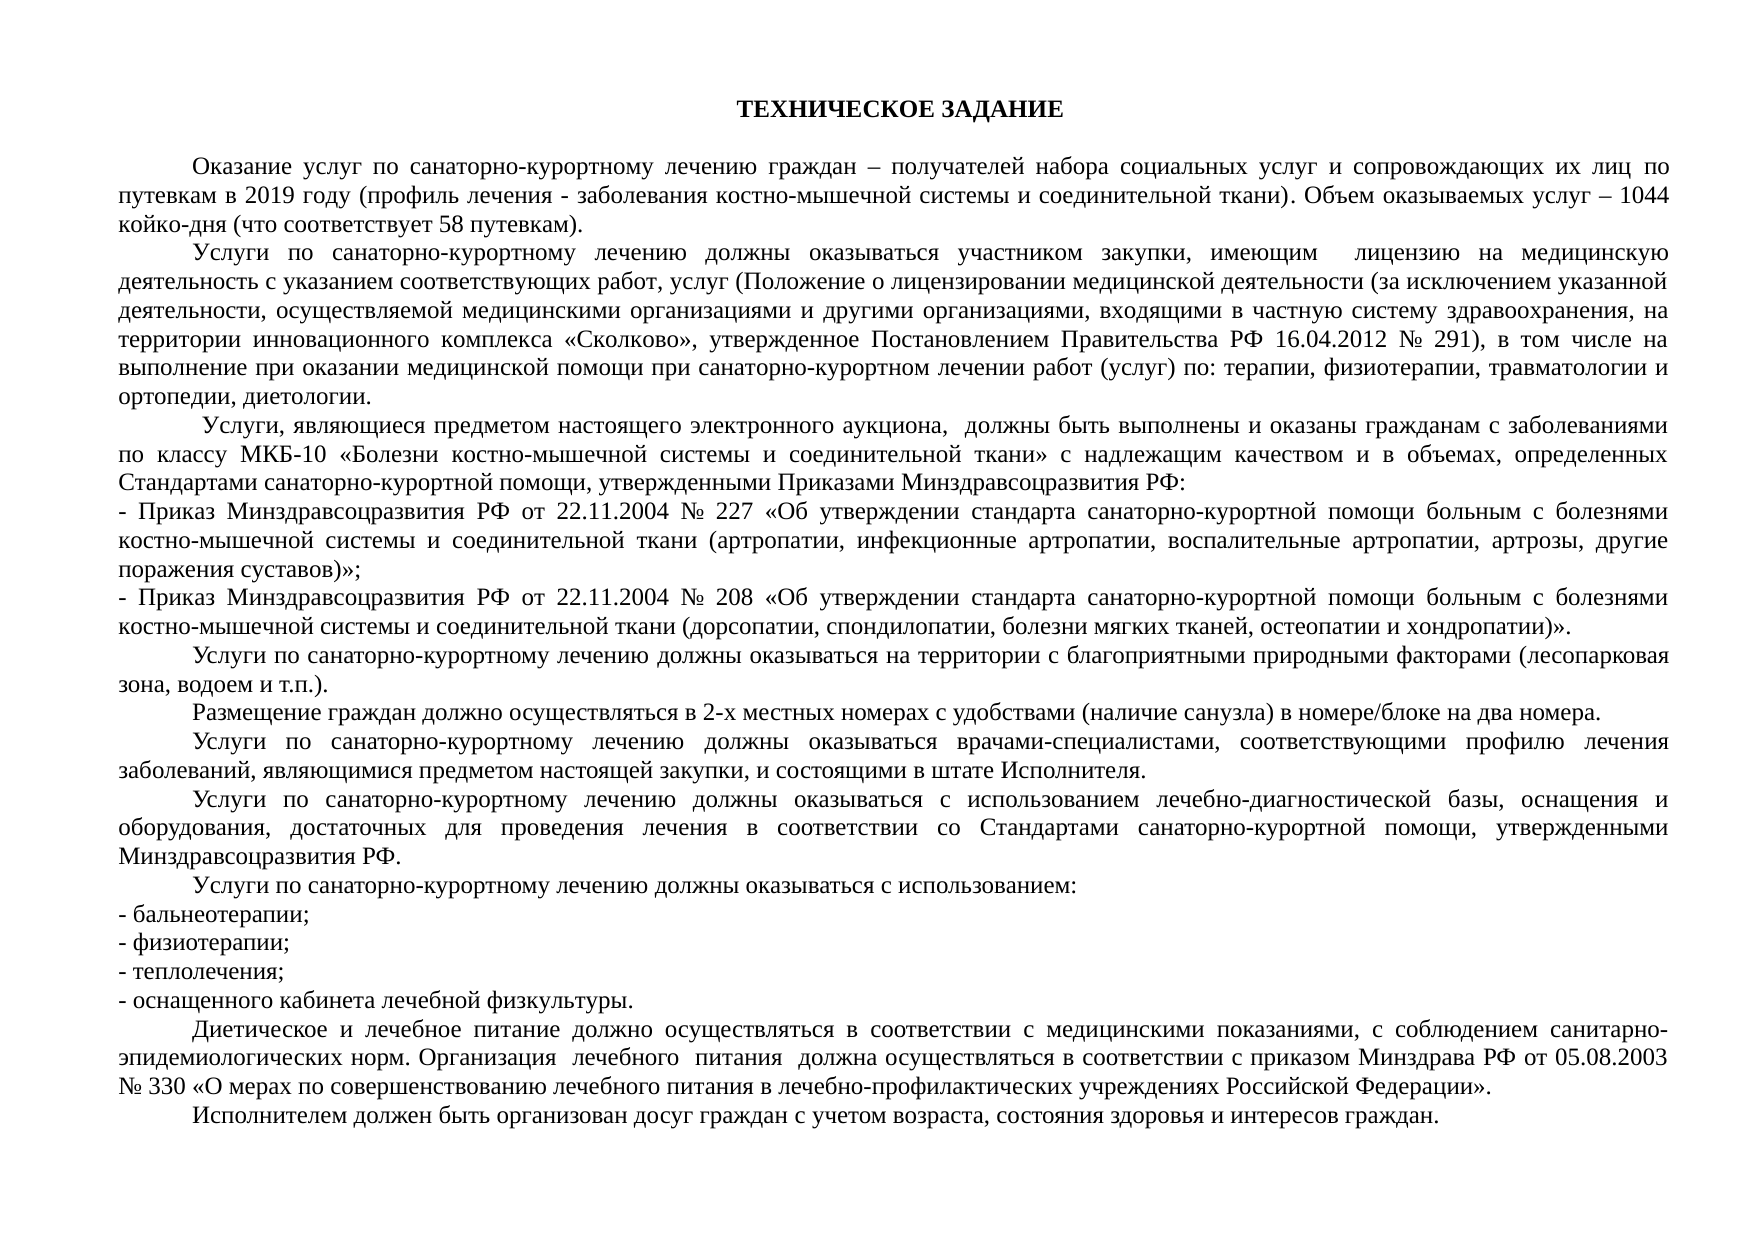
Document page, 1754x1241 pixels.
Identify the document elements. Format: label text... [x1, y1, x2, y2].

text Услуги по санаторно-курортному лечению должны оказываться на территории с благоприятными природными факторами (лесопарковая зона, водоем и т.п.). [118, 640, 1670, 697]
text - теплолечения; [118, 956, 1670, 985]
text - оснащенного кабинета лечебной физкультуры. [118, 985, 1670, 1014]
text - Приказ Минздравсоцразвития РФ от 22.11.2004 № 227 «Об утверждении стандарта санаторно-курортной помощи больным с болезнями костно-мышечной системы и соединительной ткани (артропатии, инфекционные артропатии, воспалительные артропатии, артрозы, другие поражения суставов)»; [118, 496, 1670, 582]
text - физиотерапии; [118, 927, 1670, 956]
text Услуги, являющиеся предметом настоящего электронного аукциона, должны быть выполнены и оказаны гражданам с заболеваниями по классу МКБ-10 «Болезни костно-мышечной системы и соединительной ткани» с надлежащим качеством и в объемах, определенных Стандартами санаторно-курортной помощи, утвержденными Приказами Минздравсоцразвития РФ: [118, 410, 1670, 496]
text ТЕХНИЧЕСКОЕ ЗАДАНИЕ [118, 94, 1682, 122]
text Услуги по санаторно-курортному лечению должны оказываться врачами-специалистами, соответствующими профилю лечения заболеваний, являющимися предметом настоящей закупки, и состоящими в штате Исполнителя. [118, 726, 1670, 784]
text - бальнеотерапии; [118, 899, 1670, 927]
text Оказание услуг по санаторно-курортному лечению граждан – получателей набора социальных услуг и сопровождающих их лиц по путевкам в 2019 году (профиль лечения - заболевания костно-мышечной системы и соединительной ткани). Объем оказываемых услуг – 1044 койко-дня (что соответствует 58 путевкам). [118, 151, 1670, 237]
text Услуги по санаторно-курортному лечению должны оказываться с использованием лечебно-диагностической базы, оснащения и оборудования, достаточных для проведения лечения в соответствии со Стандартами санаторно-курортной помощи, утвержденными Минздравсоцразвития РФ. [118, 784, 1670, 870]
text Услуги по санаторно-курортному лечению должны оказываться с использованием: [118, 870, 1670, 899]
text Размещение граждан должно осуществляться в 2-х местных номерах с удобствами (наличие санузла) в номере/блоке на два номера. [118, 697, 1670, 726]
text Исполнителем должен быть организован досуг граждан с учетом возраста, состояния здоровья и интересов граждан. [118, 1100, 1670, 1129]
text - Приказ Минздравсоцразвития РФ от 22.11.2004 № 208 «Об утверждении стандарта санаторно-курортной помощи больным с болезнями костно-мышечной системы и соединительной ткани (дорсопатии, спондилопатии, болезни мягких тканей, остеопатии и хондропатии)». [118, 582, 1670, 640]
text Услуги по санаторно-курортному лечению должны оказываться участником закупки, имеющим лицензию на медицинскую деятельность с указанием соответствующих работ, услуг (Положение о лицензировании медицинской деятельности (за исключением указанной деятельности, осуществляемой медицинскими организациями и другими организациями, входящими в частную систему здравоохранения, на территории инновационного комплекса «Сколково», утвержденное Постановлением Правительства РФ 16.04.2012 № 291), в том числе на выполнение при оказании медицинской помощи при санаторно-курортном лечении работ (услуг) по: терапии, физиотерапии, травматологии и ортопедии, диетологии. [118, 237, 1670, 410]
text Диетическое и лечебное питание должно осуществляться в соответствии с медицинскими показаниями, с соблюдением санитарно-эпидемиологических норм. Организация лечебного питания должна осуществляться в соответствии с приказом Минздрава РФ от 05.08.2003 № 330 «О мерах по совершенствованию лечебного питания в лечебно-профилактических учреждениях Российской Федерации». [118, 1014, 1670, 1100]
